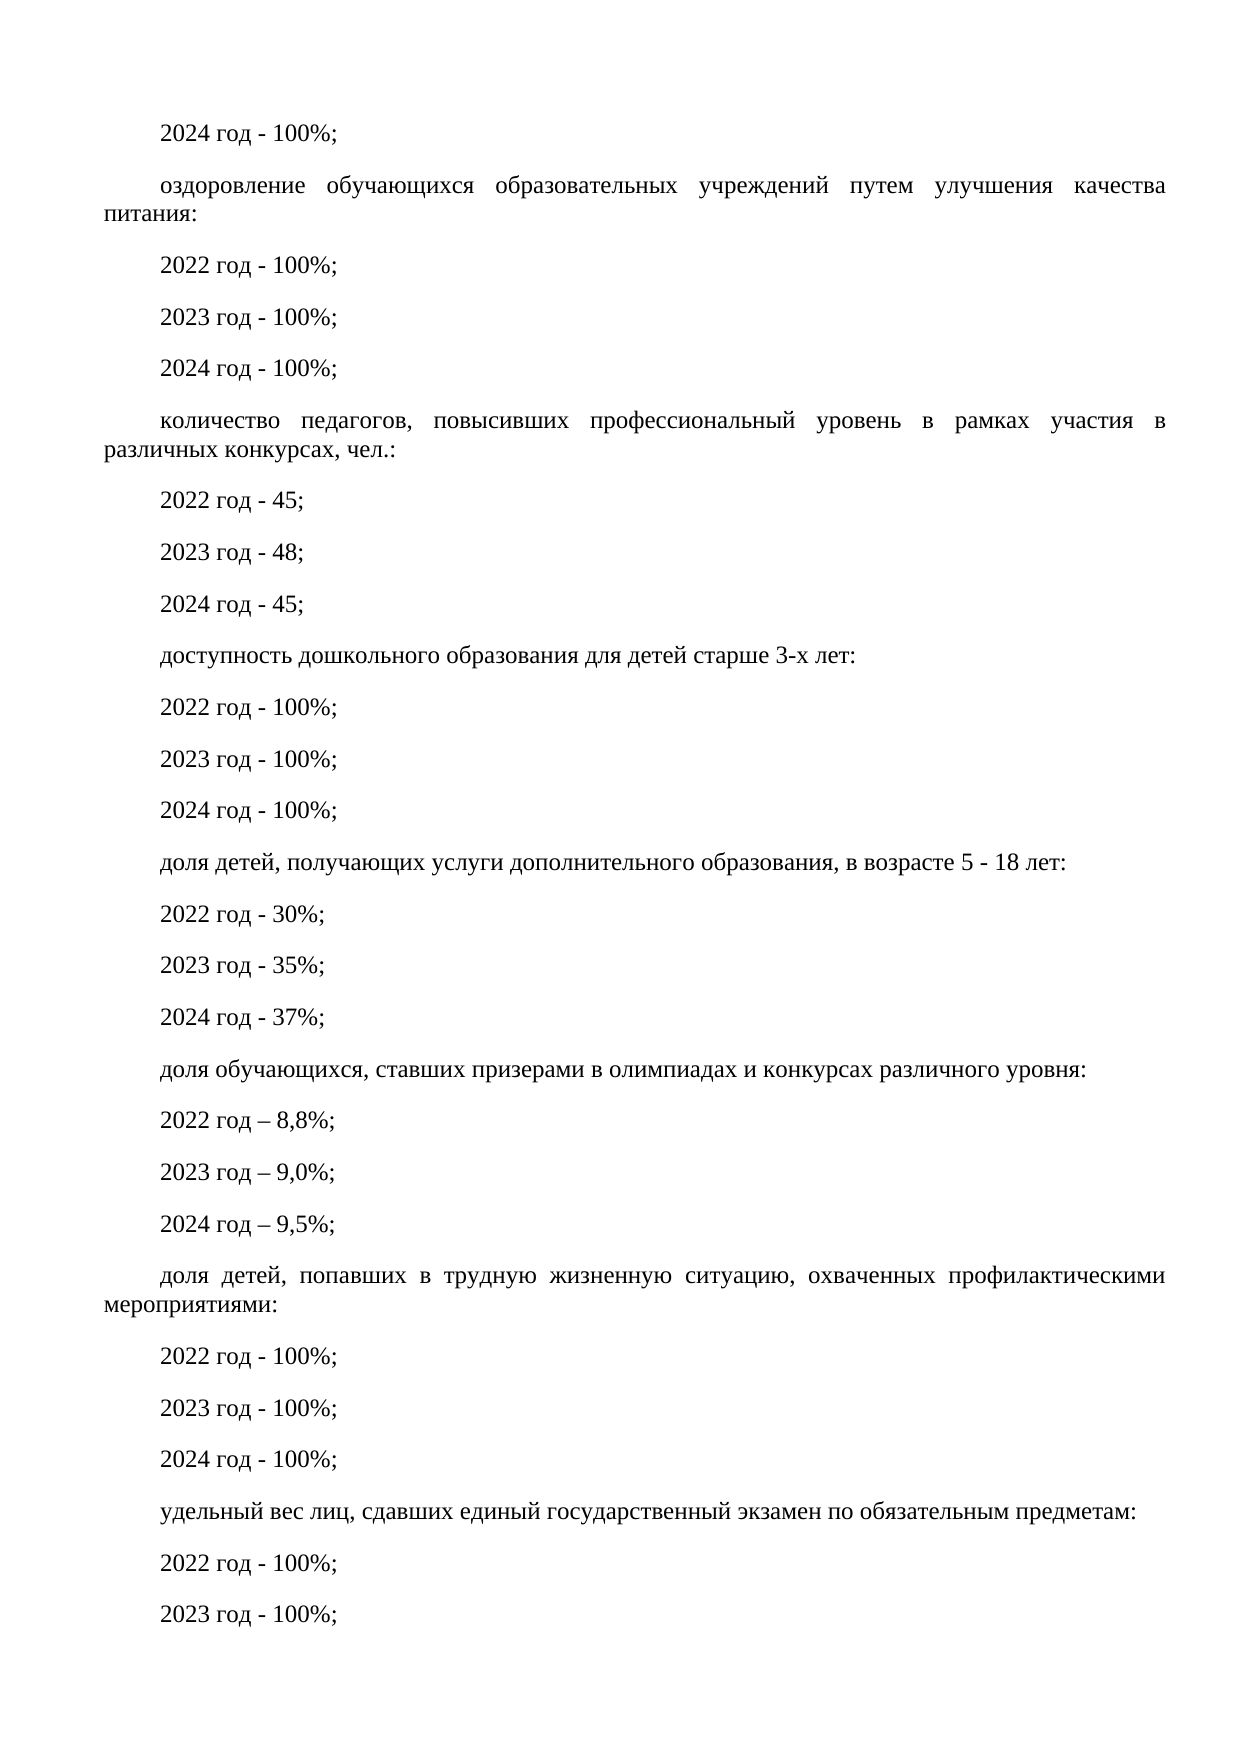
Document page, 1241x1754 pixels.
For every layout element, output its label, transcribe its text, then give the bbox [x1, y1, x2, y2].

text 2024 год - 37%; [103, 1002, 1167, 1031]
text доступность дошкольного образования для детей старше 3-х лет: [103, 641, 1167, 669]
text 2024 год - 100%; [103, 1444, 1167, 1473]
text 2022 год - 100%; [103, 1548, 1167, 1576]
text количество педагогов, повысивших профессиональный уровень в рамках участия в различных конкурсах, чел.: [103, 405, 1167, 463]
text 2024 год - 45; [103, 589, 1167, 618]
text 2024 год - 100%; [103, 353, 1167, 382]
text доля обучающихся, ставших призерами в олимпиадах и конкурсах различного уровня: [103, 1054, 1167, 1083]
text 2024 год – 9,5%; [103, 1209, 1167, 1238]
text 2022 год - 100%; [103, 692, 1167, 721]
text оздоровление обучающихся образовательных учреждений путем улучшения качества питания: [103, 170, 1167, 227]
text 2023 год - 100%; [103, 744, 1167, 773]
text удельный вес лиц, сдавших единый государственный экзамен по обязательным предметам: [103, 1496, 1167, 1525]
text 2024 год - 100%; [103, 796, 1167, 824]
text 2023 год - 100%; [103, 1599, 1167, 1628]
text 2023 год – 9,0%; [103, 1157, 1167, 1186]
text 2024 год - 100%; [103, 118, 1167, 147]
text 2022 год – 8,8%; [103, 1106, 1167, 1134]
text 2022 год - 45; [103, 486, 1167, 514]
text 2023 год - 100%; [103, 1393, 1167, 1421]
text доля детей, получающих услуги дополнительного образования, в возрасте 5 - 18 лет: [103, 847, 1167, 876]
text 2022 год - 30%; [103, 899, 1167, 928]
text 2023 год - 35%; [103, 951, 1167, 979]
text 2023 год - 48; [103, 537, 1167, 566]
text доля детей, попавших в трудную жизненную ситуацию, охваченных профилактическими мероприятиями: [103, 1261, 1167, 1318]
text 2022 год - 100%; [103, 1341, 1167, 1370]
text 2023 год - 100%; [103, 302, 1167, 331]
text 2022 год - 100%; [103, 250, 1167, 279]
